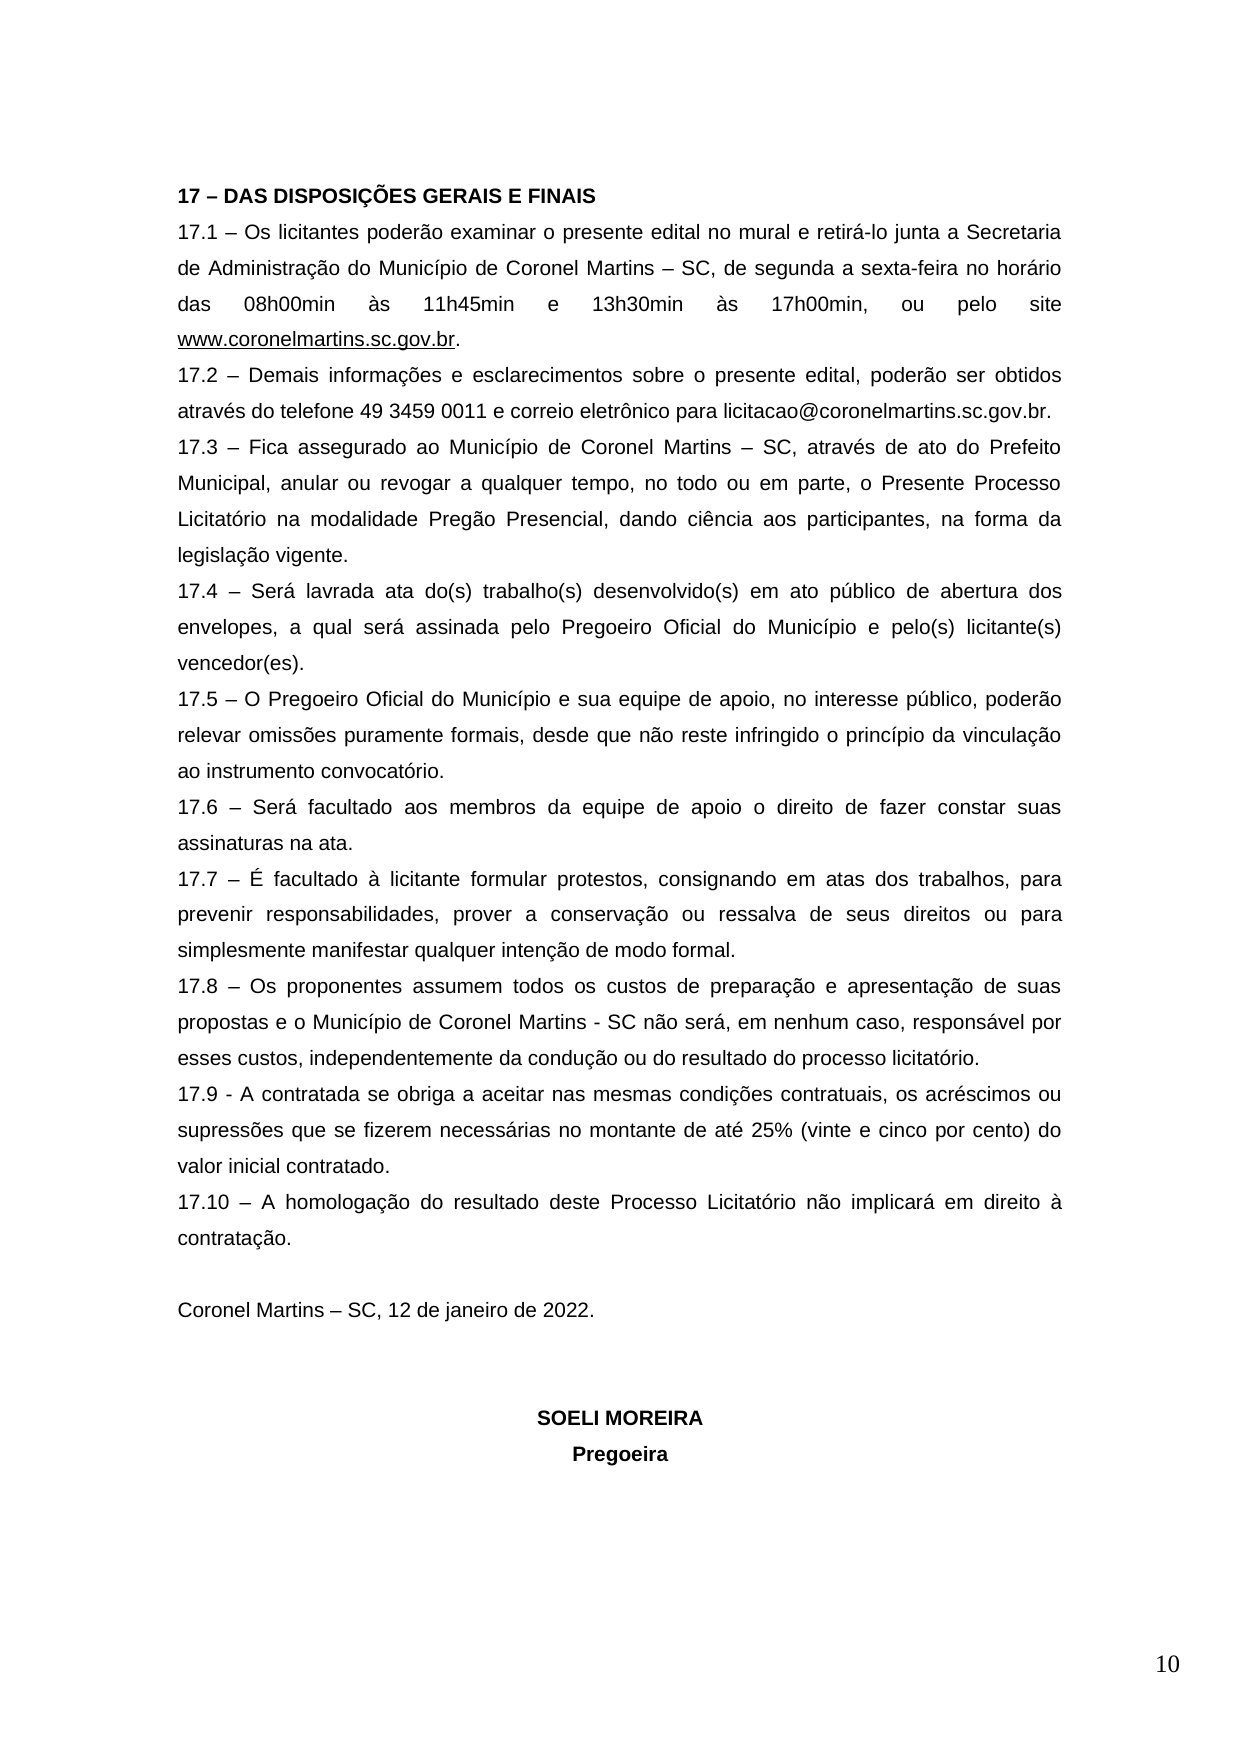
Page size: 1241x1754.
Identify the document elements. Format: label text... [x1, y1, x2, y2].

text 17 – DAS DISPOSIÇÕES GERAIS E FINAIS [177, 183, 1063, 207]
text 17.9 - A contratada se obriga a aceitar nas mesmas condições contratuais, os acréscimos ou supressões que se fizerem necessárias no montante de até 25% (vinte e cinco por cento) do valor inicial contratado. [177, 1082, 1063, 1178]
text 17.2 – Demais informações e esclarecimentos sobre o presente edital, poderão ser obtidos através do telefone 49 3459 0011 e correio eletrônico para licitacao@coronelmartins.sc.gov.br. [177, 363, 1063, 423]
text 17.8 – Os proponentes assumem todos os custos de preparação e apresentação de suas propostas e o Município de Coronel Martins - SC não será, em nenhum caso, responsável por esses custos, independentemente da condução ou do resultado do processo licitatório. [177, 974, 1063, 1070]
text 17.1 – Os licitantes poderão examinar o presente edital no mural e retirá-lo junta a Secretaria de Administração do Município de Coronel Martins – SC, de segunda a sexta-feira no horário das 08h00min às 11h45min e 13h30min às 17h00min, ou pelo site www.coronelmartins.sc.gov.br. [177, 219, 1063, 351]
text 17.6 – Será facultado aos membros da equipe de apoio o direito de fazer constar suas assinaturas na ata. [177, 794, 1063, 854]
text Pregoeira [177, 1441, 1063, 1465]
text 17.3 – Fica assegurado ao Município de Coronel Martins – SC, através de ato do Prefeito Municipal, anular ou revogar a qualquer tempo, no todo ou em parte, o Presente Processo Licitatório na modalidade Pregão Presencial, dando ciência aos participantes, na forma da legislação vigente. [177, 435, 1063, 567]
text 17.10 – A homologação do resultado deste Processo Licitatório não implicará em direito à contratação. [177, 1190, 1063, 1250]
text 17.4 – Será lavrada ata do(s) trabalho(s) desenvolvido(s) em ato público de abertura dos envelopes, a qual será assinada pelo Pregoeiro Oficial do Município e pelo(s) licitante(s) vencedor(es). [177, 579, 1063, 675]
text Coronel Martins – SC, 12 de janeiro de 2022. [177, 1298, 1063, 1322]
text 17.7 – É facultado à licitante formular protestos, consignando em atas dos trabalhos, para prevenir responsabilidades, prover a conservação ou ressalva de seus direitos ou para simplesmente manifestar qualquer intenção de modo formal. [177, 866, 1063, 962]
text 17.5 – O Pregoeiro Oficial do Município e sua equipe de apoio, no interesse público, poderão relevar omissões puramente formais, desde que não reste infringido o princípio da vinculação ao instrumento convocatório. [177, 687, 1063, 782]
text SOELI MOREIRA [177, 1405, 1063, 1429]
